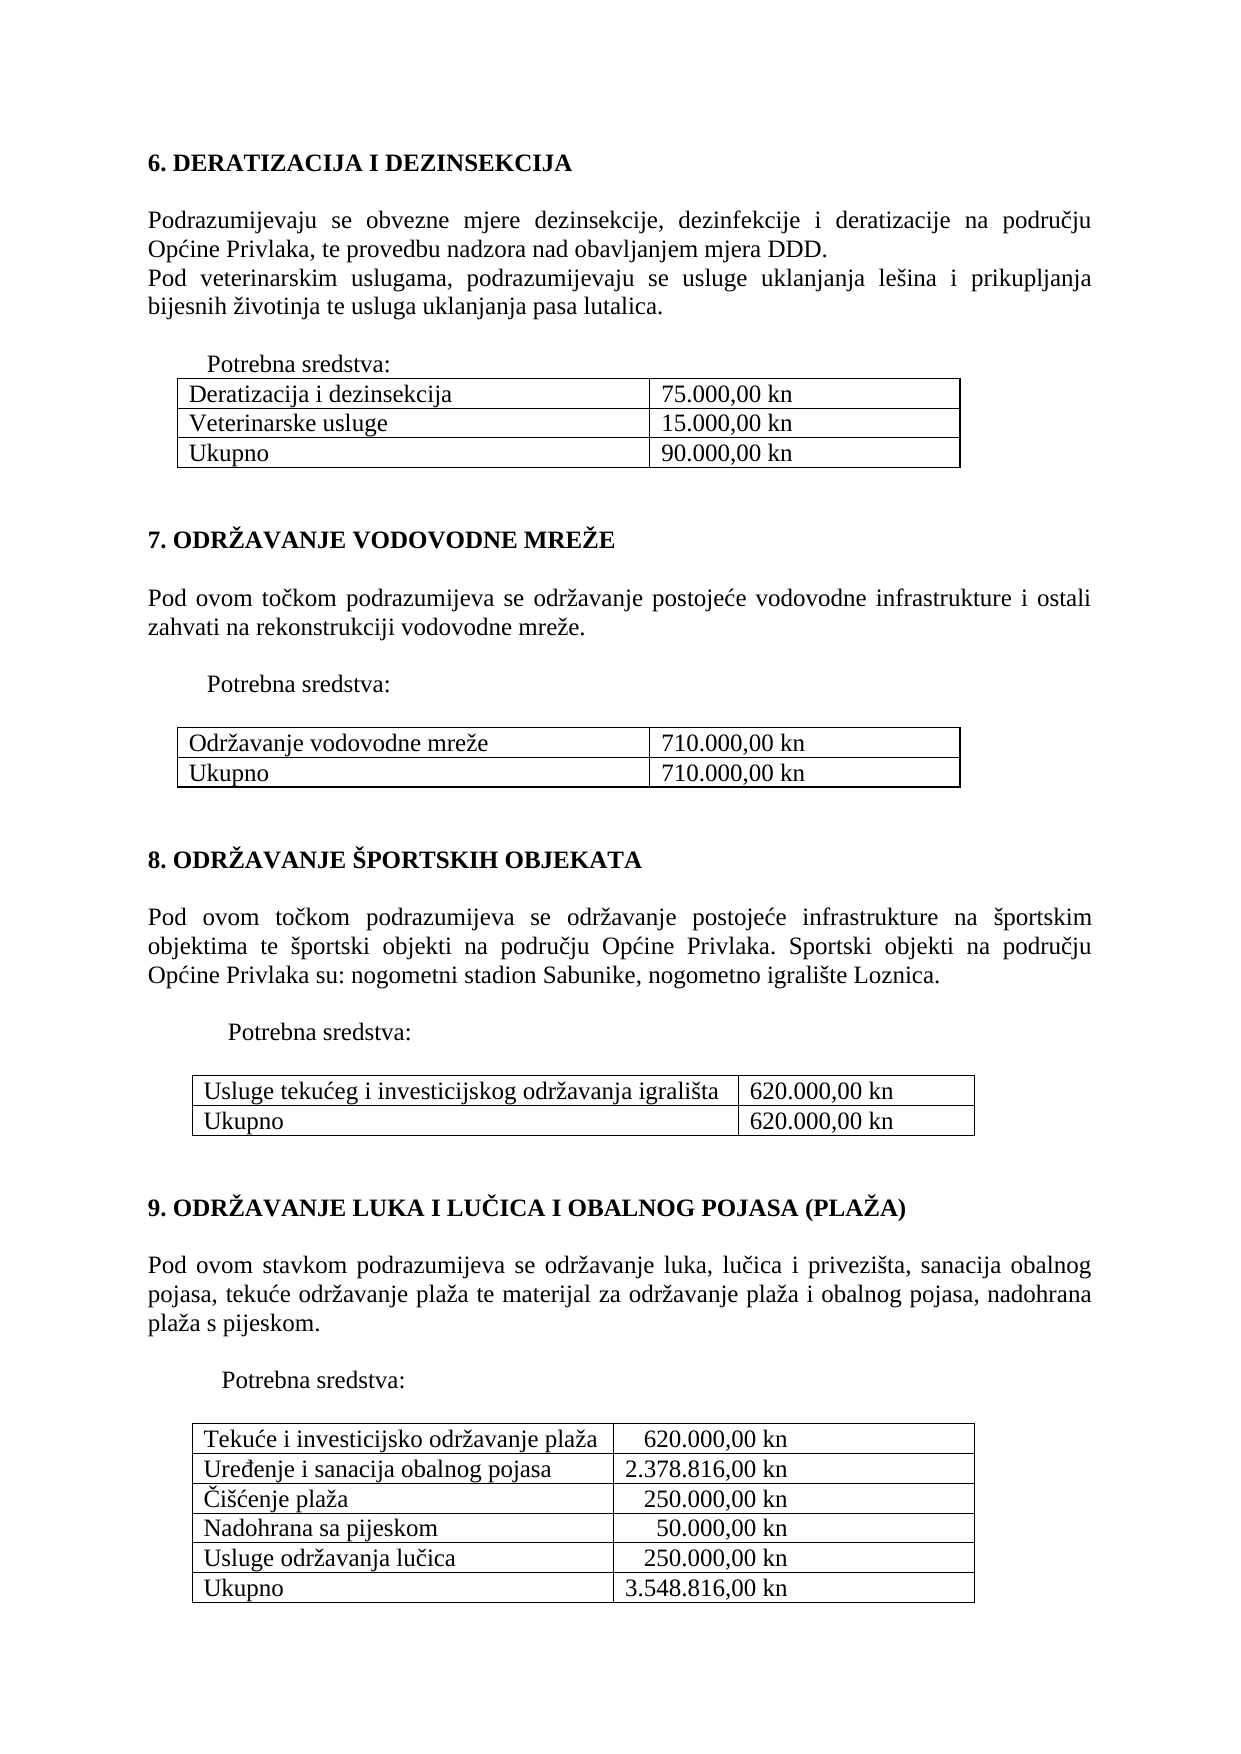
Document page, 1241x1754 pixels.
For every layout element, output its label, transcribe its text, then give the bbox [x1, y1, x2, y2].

table_cell Ukupno [193, 1573, 613, 1602]
table_cell Čišćenje plaža [193, 1484, 613, 1512]
table_cell Ukupno [193, 1106, 738, 1134]
table_cell 90.000,00 kn [650, 438, 959, 467]
table_cell Nadohrana sa pijeskom [193, 1514, 613, 1542]
table_cell 250.000,00 kn [614, 1543, 974, 1572]
text 8. ODRŽAVANJE ŠPORTSKIH OBJEKATA [148, 845, 1093, 874]
text Pod ovom stavkom podrazumijeva se održavanje luka, lučica i privezišta, sanacija obalnog pojasa, tekuće održavanje plaža te materijal za održavanje plaža i obalnog pojasa, nadohrana plaža s pijeskom. [148, 1251, 1093, 1337]
table_cell 620.000,00 kn [739, 1106, 974, 1134]
table_header Tekuće i investicijsko održavanje plaža [193, 1424, 613, 1453]
table_cell Ukupno [178, 438, 649, 467]
table_cell 15.000,00 kn [650, 409, 959, 437]
text Pod ovom točkom podrazumijeva se održavanje postojeće vodovodne infrastrukture i ostali zahvati na rekonstrukciji vodovodne mreže. [148, 583, 1093, 641]
text 7. ODRŽAVANJE VODOVODNE MREŽE [148, 526, 1093, 554]
text Podrazumijevaju se obvezne mjere dezinsekcije, dezinfekcije i deratizacije na području Općine Privlaka, te provedbu nadzora nad obavljanjem mjera DDD. [148, 205, 1093, 263]
table_cell Uređenje i sanacija obalnog pojasa [193, 1454, 613, 1483]
table_cell 710.000,00 kn [650, 758, 959, 786]
text Pod veterinarskim uslugama, podrazumijevaju se usluge uklanjanja lešina i prikupljanja bijesnih životinja te usluga uklanjanja pasa lutalica. [148, 263, 1093, 320]
table_cell 250.000,00 kn [614, 1484, 974, 1512]
table_header Usluge tekućeg i investicijskog održavanja igrališta [193, 1076, 738, 1105]
text Potrebna sredstva: [148, 669, 1093, 698]
table_cell Veterinarske usluge [178, 409, 649, 437]
table_header 620.000,00 kn [739, 1076, 974, 1105]
table_cell 2.378.816,00 kn [614, 1454, 974, 1483]
table_cell Usluge održavanja lučica [193, 1543, 613, 1572]
text Potrebna sredstva: [148, 1366, 1093, 1394]
table_header Održavanje vodovodne mreže [178, 728, 649, 757]
text Potrebna sredstva: [148, 1017, 1093, 1046]
table_header 75.000,00 kn [650, 379, 959, 407]
table_header 620.000,00 kn [614, 1424, 974, 1453]
text Potrebna sredstva: [148, 349, 1093, 378]
table_cell Ukupno [178, 758, 649, 786]
text 9. ODRŽAVANJE LUKA I LUČICA I OBALNOG POJASA (PLAŽA) [148, 1193, 1093, 1222]
table_header Deratizacija i dezinsekcija [178, 379, 649, 407]
text 6. DERATIZACIJA I DEZINSEKCIJA [148, 148, 1093, 176]
table_cell 50.000,00 kn [614, 1514, 974, 1542]
table_header 710.000,00 kn [650, 728, 959, 757]
text Pod ovom točkom podrazumijeva se održavanje postojeće infrastrukture na športskim objektima te športski objekti na području Općine Privlaka. Sportski objekti na području Općine Privlaka su: nogometni stadion Sabunike, nogometno igralište Loznica. [148, 902, 1093, 989]
table_cell 3.548.816,00 kn [614, 1573, 974, 1602]
